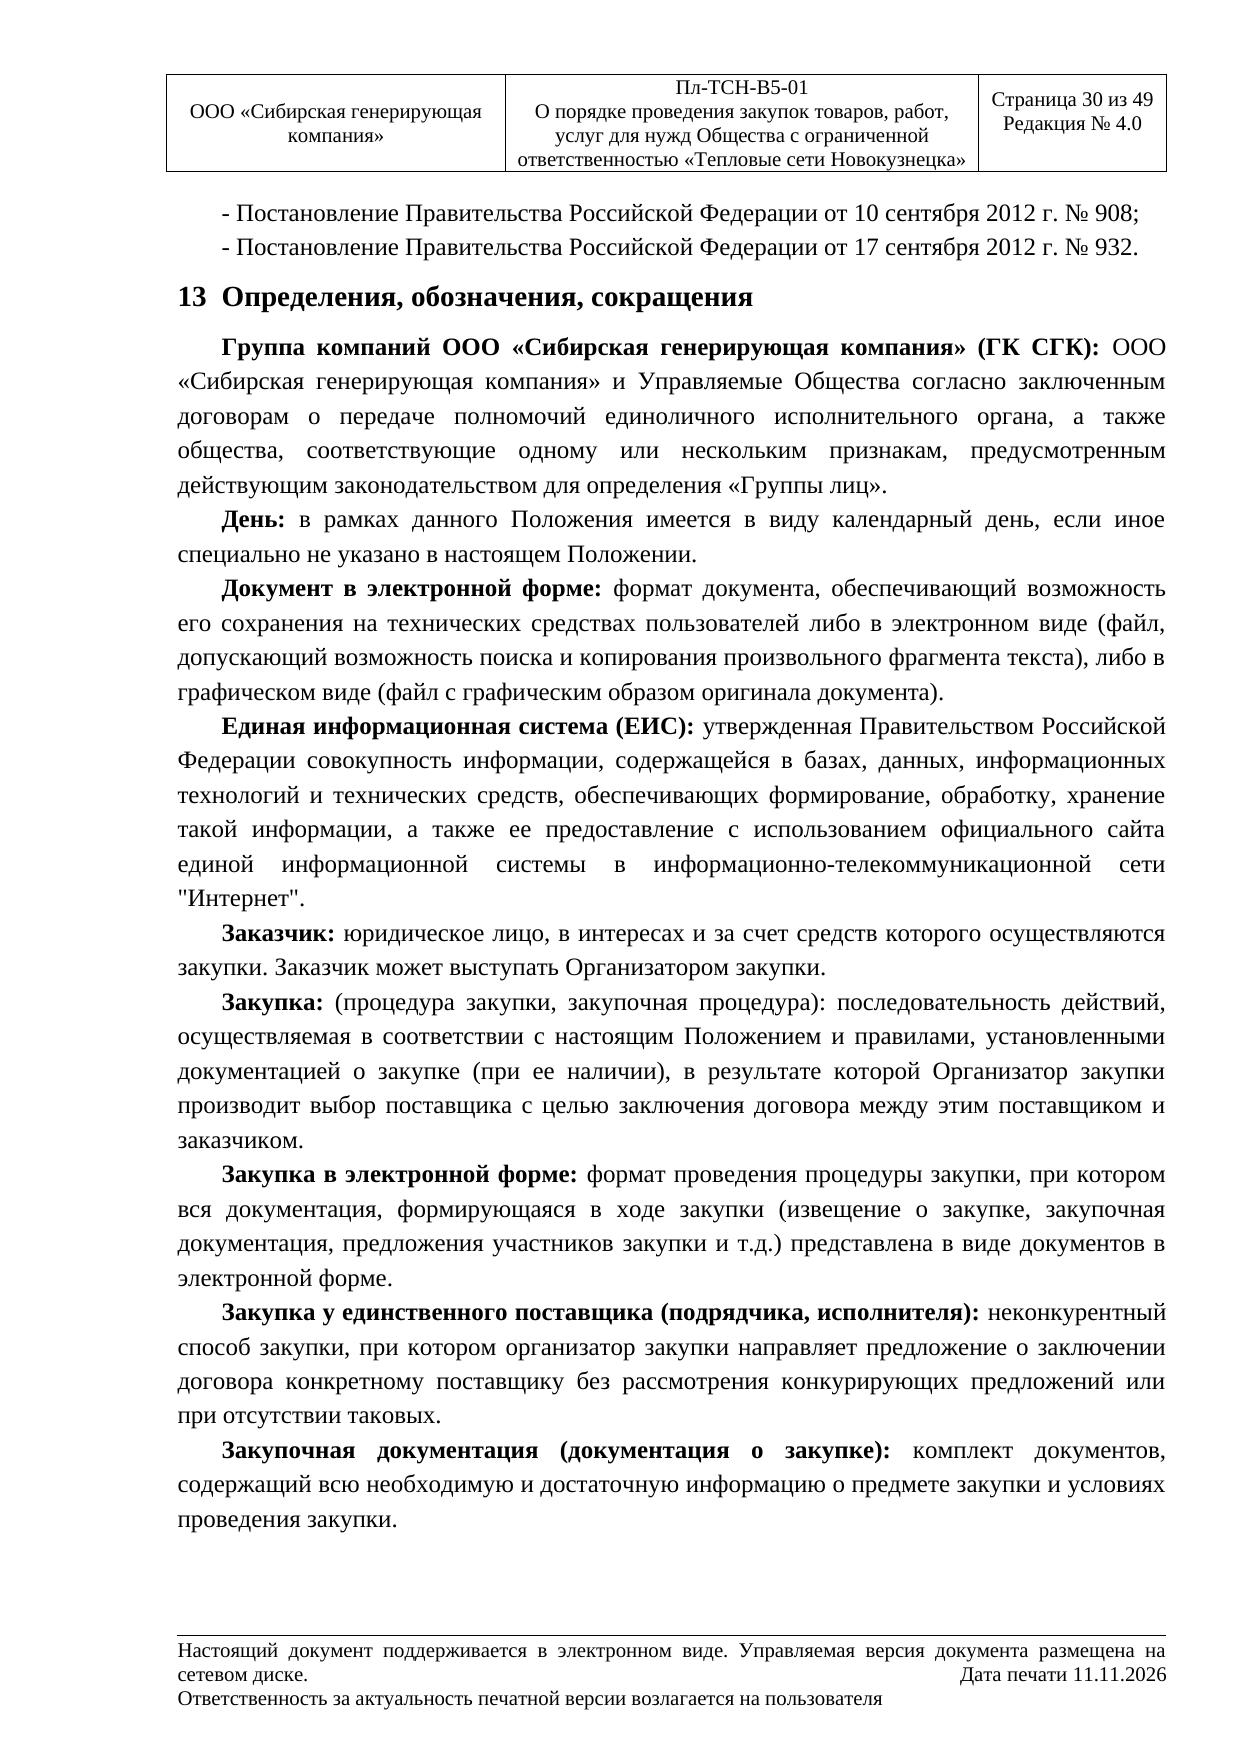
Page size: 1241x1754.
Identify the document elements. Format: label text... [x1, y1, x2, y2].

text - Постановление Правительства Российской Федерации от 17 сентября 2012 г. № 932. [177, 232, 1166, 261]
text Единая информационная система (ЕИС): утвержденная Правительством Российской Федерации совокупность информации, содержащейся в базах, данных, информационных технологий и технических средств, обеспечивающих формирование, обработку, хранение такой информации, а также ее предоставление с использованием официального сайта единой информационной системы в информационно-телекоммуникационной сети "Интернет". [177, 711, 1166, 912]
text Закупка у единственного поставщика (подрядчика, исполнителя): неконкурентный способ закупки, при котором организатор закупки направляет предложение о заключении договора конкретному поставщику без рассмотрения конкурирующих предложений или при отсутствии таковых. [177, 1297, 1166, 1429]
text Документ в электронной форме: формат документа, обеспечивающий возможность его сохранения на технических средствах пользователей либо в электронном виде (файл, допускающий возможность поиска и копирования произвольного фрагмента текста), либо в графическом виде (файл с графическим образом оригинала документа). [177, 573, 1166, 705]
text Группа компаний ООО «Сибирская генерирующая компания» (ГК СГК): ООО «Сибирская генерирующая компания» и Управляемые Общества согласно заключенным договорам о передаче полномочий единоличного исполнительного органа, а также общества, соответствующие одному или нескольким признакам, предусмотренным действующим законодательством для определения «Группы лиц». [177, 332, 1166, 498]
text Закупочная документация (документация о закупке): комплект документов, содержащий всю необходимую и достаточную информацию о предмете закупки и условиях проведения закупки. [177, 1435, 1166, 1533]
text Заказчик: юридическое лицо, в интересах и за счет средств которого осуществляются закупки. Заказчик может выступать Организатором закупки. [177, 918, 1166, 981]
text - Постановление Правительства Российской Федерации от 10 сентября 2012 г. № 908; [177, 198, 1166, 226]
text День: в рамках данного Положения имеется в виду календарный день, если иное специально не указано в настоящем Положении. [177, 504, 1166, 567]
text Закупка: (процедура закупки, закупочная процедура): последовательность действий, осуществляемая в соответствии с настоящим Положением и правилами, установленными документацией о закупке (при ее наличии), в результате которой Организатор закупки производит выбор поставщика с целью заключения договора между этим поставщиком и заказчиком. [177, 987, 1166, 1153]
text Закупка в электронной форме: формат проведения процедуры закупки, при котором вся документация, формирующаяся в ходе закупки (извещение о закупке, закупочная документация, предложения участников закупки и т.д.) представлена в виде документов в электронной форме. [177, 1159, 1166, 1291]
subtitle 13 Определения, обозначения, сокращения [177, 279, 1166, 313]
